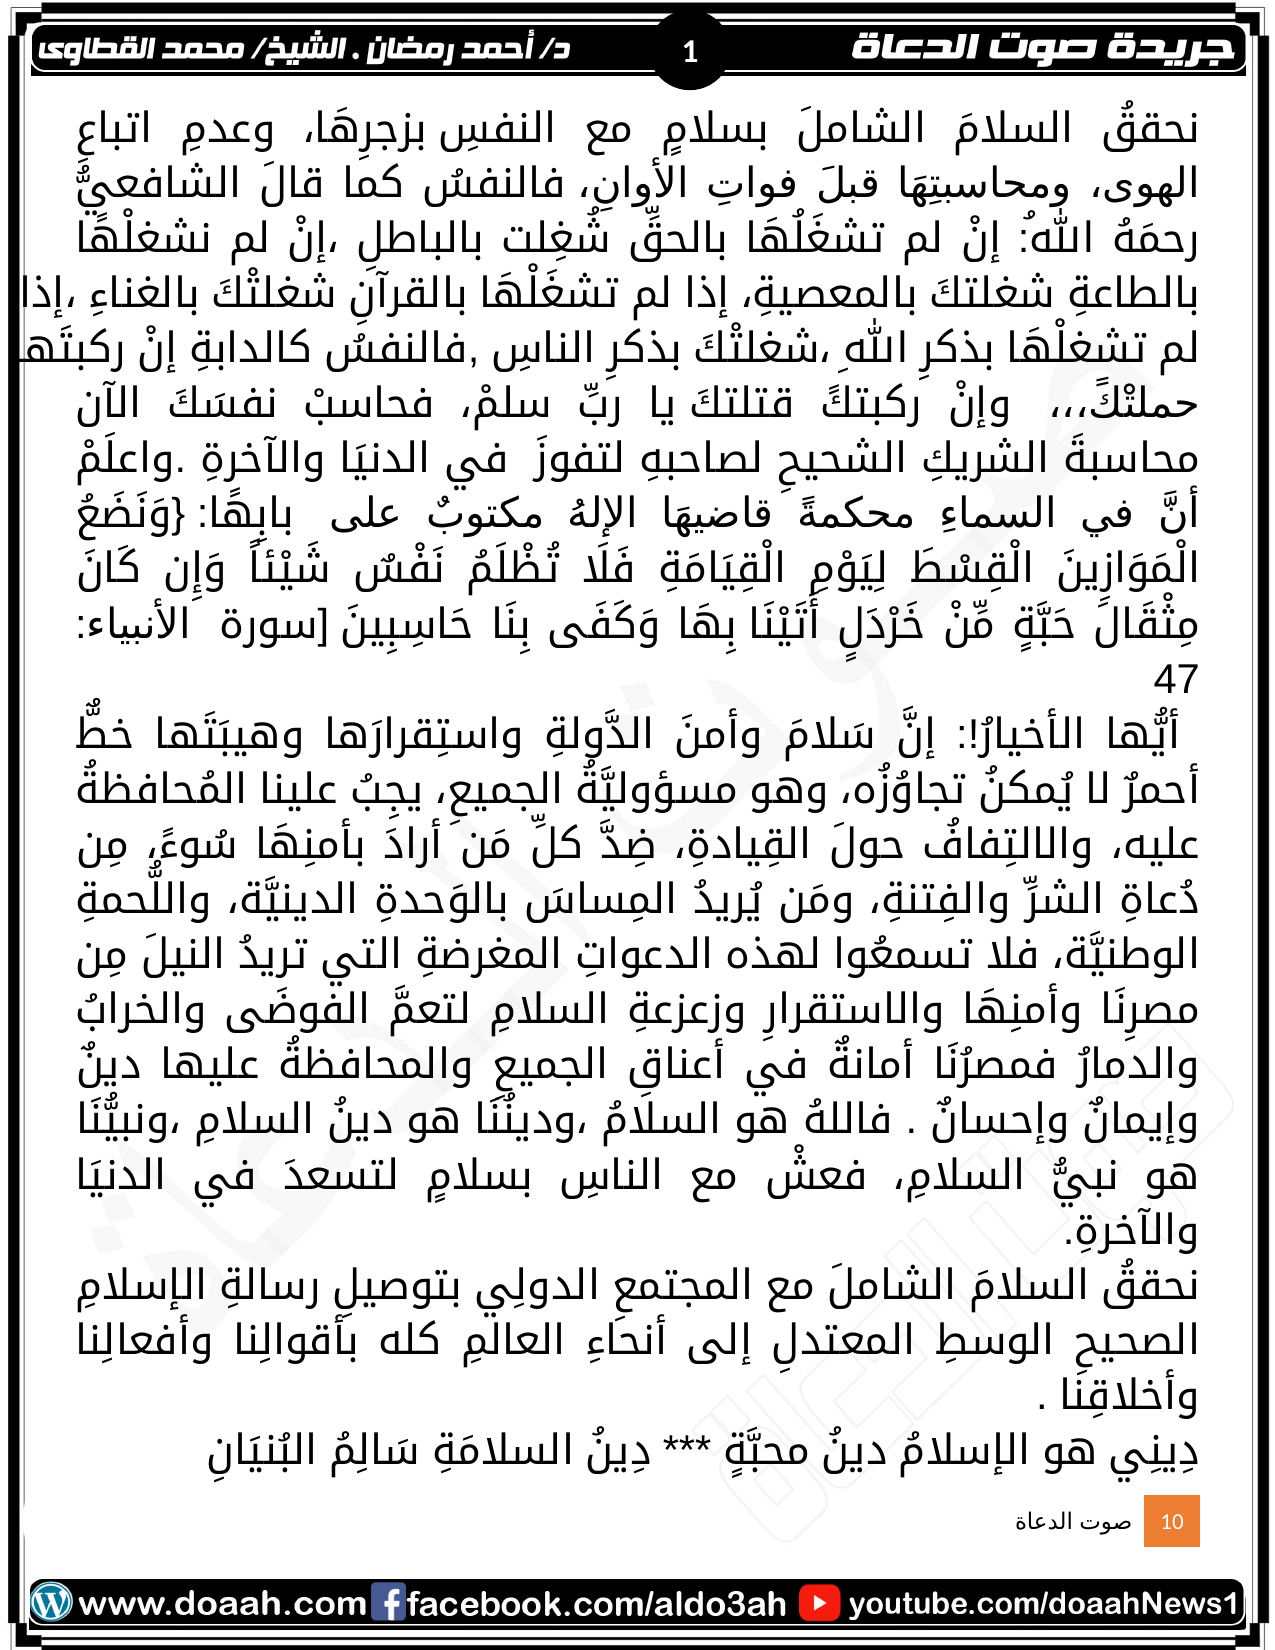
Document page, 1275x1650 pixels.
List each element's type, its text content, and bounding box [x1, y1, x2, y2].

text نحققُ السلامَ الشاملَ مع المجتمعِ الدولِي بتوصيلِ رسالةِ الإسلامِ الصحيحِ الوسطِ المعتدلِ إلى أنحاءِ العالمِ كله بأقوالِنا وأفعالِنا وأخلاقِنا . [75, 1260, 1200, 1418]
text نحققُ السلامَ الشاملَ بسلامٍ مع النفسِ بزجرِهَا، وعدمِ اتباعِ الهوى، ومحاسبتِهَا قبلَ فواتِ الأوانِ، فالنفسُ كما قالَ الشافعيُّ رحمَهُ اللهُ: إنْ لم تشغَلُهَا بالحقِّ شُغِلت بالباطلِ ،إنْ لم نشغلْهًا بالطاعةِ شغلتكَ بالمعصيةِ، إذا لم تشغَلْهَا بالقرآنِ شغلتْكَ بالغناءِ ،إذا لم تشغلْهَا بذكرِ اللهِ ،شغلتْكَ بذكرِ الناسِ ,فالنفسُ كالدابةِ إنْ ركبتَها حملتْكً،،، وإنْ ركبتكً قتلتكَ يا ربِّ سلمْ، فحاسبْ نفسَكَ الآن محاسبةَ الشريكِ الشحيحِ لصاحبهِ لتفوزَ في الدنيَا والآخرةِ .واعلَمْ أنَّ في السماءِ محكمةً قاضيهَا الإلهُ مكتوبٌ على بابِهًا: {وَنَضَعُ الْمَوَازِينَ الْقِسْطَ لِيَوْمِ الْقِيَامَةِ فَلَا تُظْلَمُ نَفْسٌ شَيْئاً وَإِن كَانَ مِثْقَالَ حَبَّةٍ مِّنْ خَرْدَلٍ أَتَيْنَا بِهَا وَكَفَى بِنَا حَاسِبِينَ [سورة الأنبياء:47 [75, 103, 1200, 702]
picture [0, 0, 1275, 1650]
text أيُّها الأخيارُ!: إنَّ سَلامَ وأمنَ الدَّولةِ واستِقرارَها وهيبَتَها خطٌّ أحمرٌ لا يُمكنُ تجاوُزُه، وهو مسؤوليَّةُ الجميعِ، يجِبُ علينا المُحافظةُ عليه، والالتِفافُ حولَ القِيادةِ، ضِدَّ كلِّ مَن أرادَ بأمنِهَا سُوءً، مِن دُعاةِ الشرِّ والفِتنةِ، ومَن يُريدُ المِساسَ بالوَحدةِ الدينيَّة، واللُّحمةِ الوطنيَّة، فلا تسمعُوا لهذه الدعواتِ المغرضةِ التي تريدُ النيلَ مِن مصرِنَا وأمنِهَا والاستقرارِ وزعزعةِ السلامِ لتعمَّ الفوضَى والخرابُ والدمارُ فمصرُنَا أمانةٌ في أعناقِ الجميعِ والمحافظةُ عليها دينٌ وإيمانٌ وإحسانٌ . فاللهُ هو السلامُ ،ودينُنَا هو دينُ السلامِ ،ونبيُّنَا هو نبيُّ السلامِ، فعشْ مع الناسِ بسلامٍ لتسعدَ في الدنيَا والآخرةِ. [75, 709, 1200, 1253]
text دِينِي هو الإسلامُ دينُ محبَّةٍ *** دِينُ السلامَةِ سَالِمُ البُنيَانِ [75, 1426, 1200, 1473]
